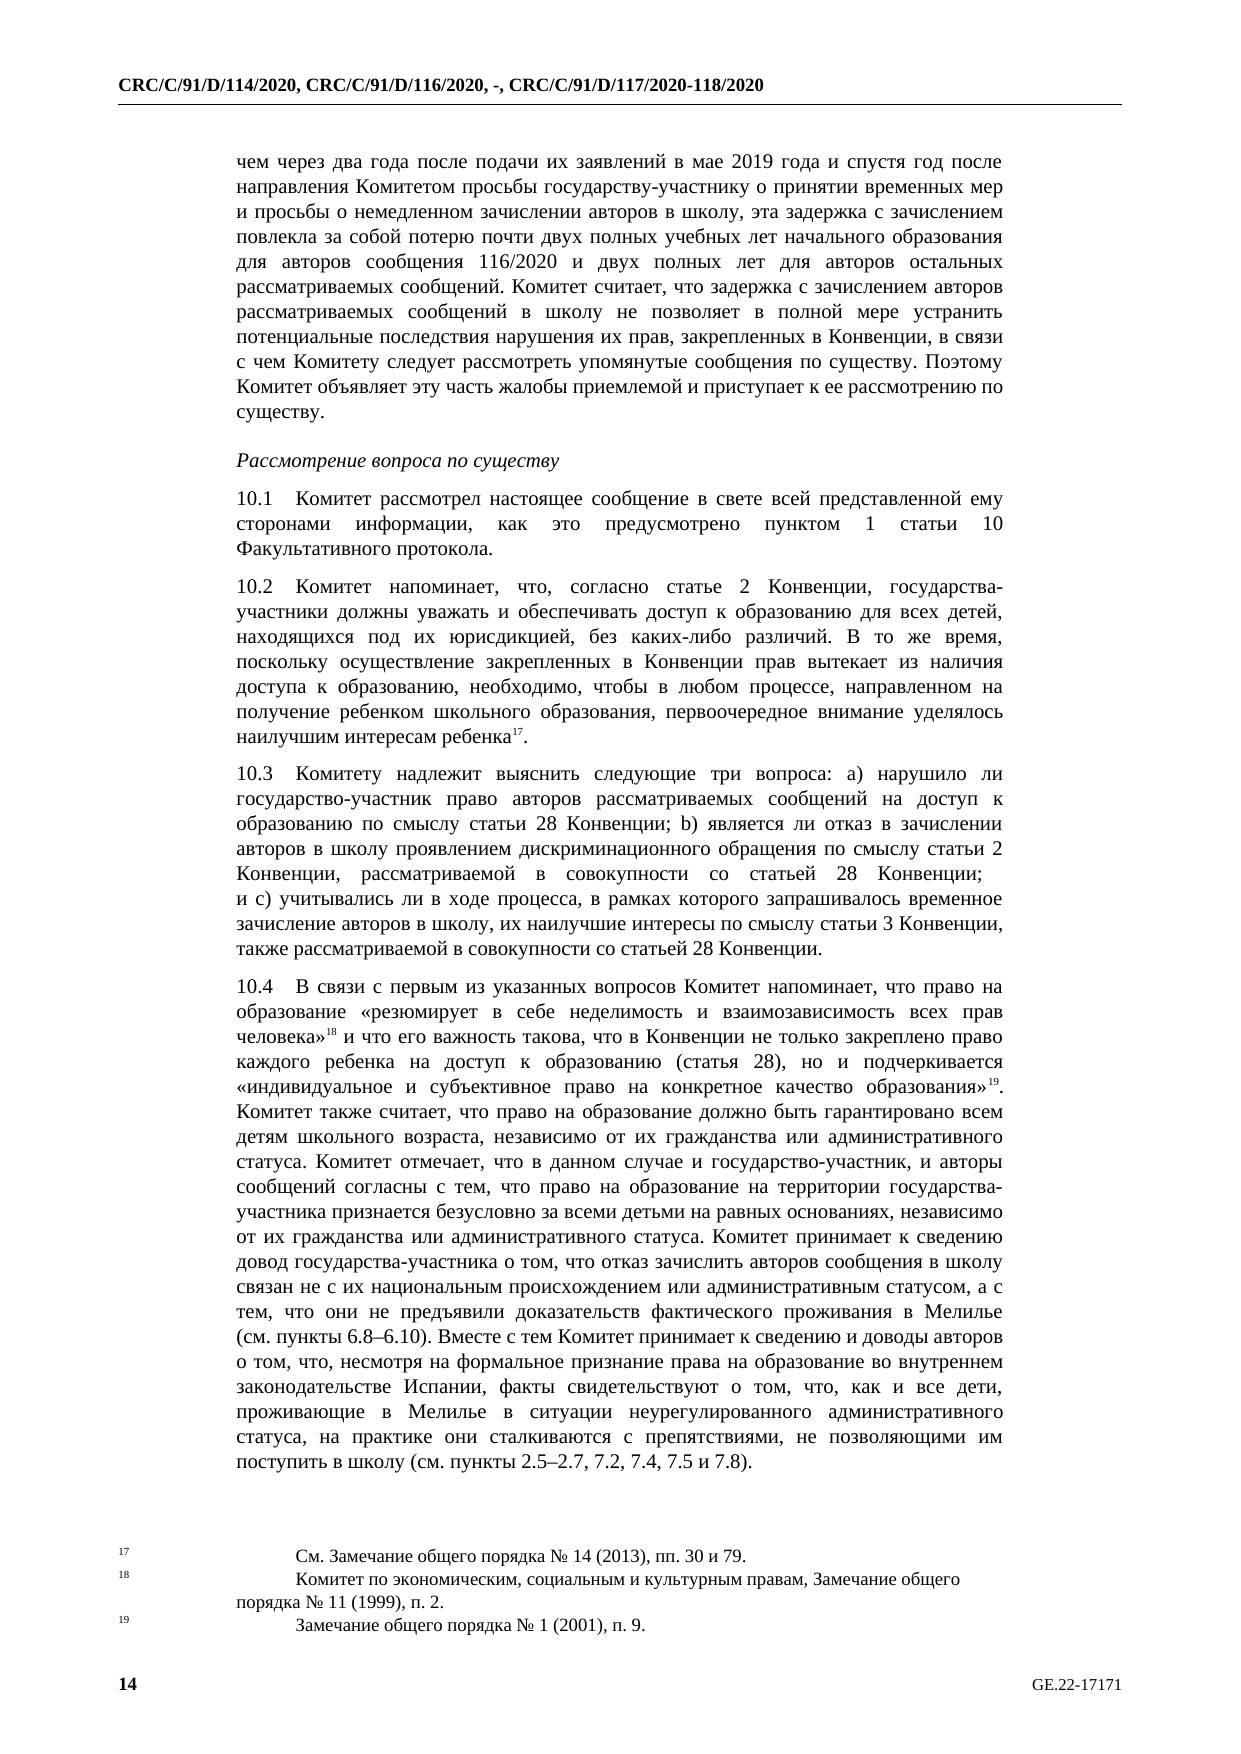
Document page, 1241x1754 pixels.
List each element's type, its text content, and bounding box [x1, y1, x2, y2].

text Рассмотрение вопроса по существу [118, 448, 1004, 473]
text 10.1 Комитет рассмотрел настоящее сообщение в свете всей представленной ему сторонами информации, как это предусмотрено пунктом 1 статьи 10 Факультативного протокола. [236, 485, 1004, 560]
text 10.3 Комитету надлежит выяснить следующие три вопроса: a) нарушило ли государство-участник право авторов рассматриваемых сообщений на доступ к образованию по смыслу статьи 28 Конвенции; b) является ли отказ в зачислении авторов в школу проявлением дискриминационного обращения по смыслу статьи 2 Конвенции, рассматриваемой в совокупности со статьей 28 Конвенции; и с) учитывались ли в ходе процесса, в рамках которого запрашивалось временное зачисление авторов в школу, их наилучшие интересы по смыслу статьи 3 Конвенции, также рассматриваемой в совокупности со статьей 28 Конвенции. [236, 760, 1004, 960]
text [236, 148, 1004, 423]
text 10.4 В связи с первым из указанных вопросов Комитет напоминает, что право на образование «резюмирует в себе неделимость и взаимозависимость всех прав человека» и что его важность такова, что в Конвенции не только закреплено право каждого ребенка на доступ к образованию (статья 28), но и подчеркивается «индивидуальное и субъективное право на конкретное качество образования». Комитет также считает, что право на образование должно быть гарантировано всем детям школьного возраста, независимо от их гражданства или административного статуса. Комитет отмечает, что в данном случае и государство-участник, и авторы сообщений согласны с тем, что право на образование на территории государства-участника признается безусловно за всеми детьми на равных основаниях, независимо от их гражданства или административного статуса. Комитет принимает к сведению довод государства-участника о том, что отказ зачислить авторов сообщения в школу связан не с их национальным происхождением или административным статусом, а с тем, что они не предъявили доказательств фактического проживания в Мелилье (см. пункты 6.8–6.10). Вместе с тем Комитет принимает к сведению и доводы авторов о том, что, несмотря на формальное признание права на образование во внутреннем законодательстве Испании, факты свидетельствуют о том, что, как и все дети, проживающие в Мелилье в ситуации неурегулированного административного статуса, на практике они сталкиваются с препятствиями, не позволяющими им поступить в школу (см. пункты 2.5–2.7, 7.2, 7.4, 7.5 и 7.8). [236, 973, 1004, 1473]
text 10.2 Комитет напоминает, что, согласно статье 2 Конвенции, государства-участники должны уважать и обеспечивать доступ к образованию для всех детей, находящихся под их юрисдикцией, без каких-либо различий. В то же время, поскольку осуществление закрепленных в Конвенции прав вытекает из наличия доступа к образованию, необходимо, чтобы в любом процессе, направленном на получение ребенком школьного образования, первоочередное внимание уделялось наилучшим интересам ребенка. [236, 573, 1004, 748]
